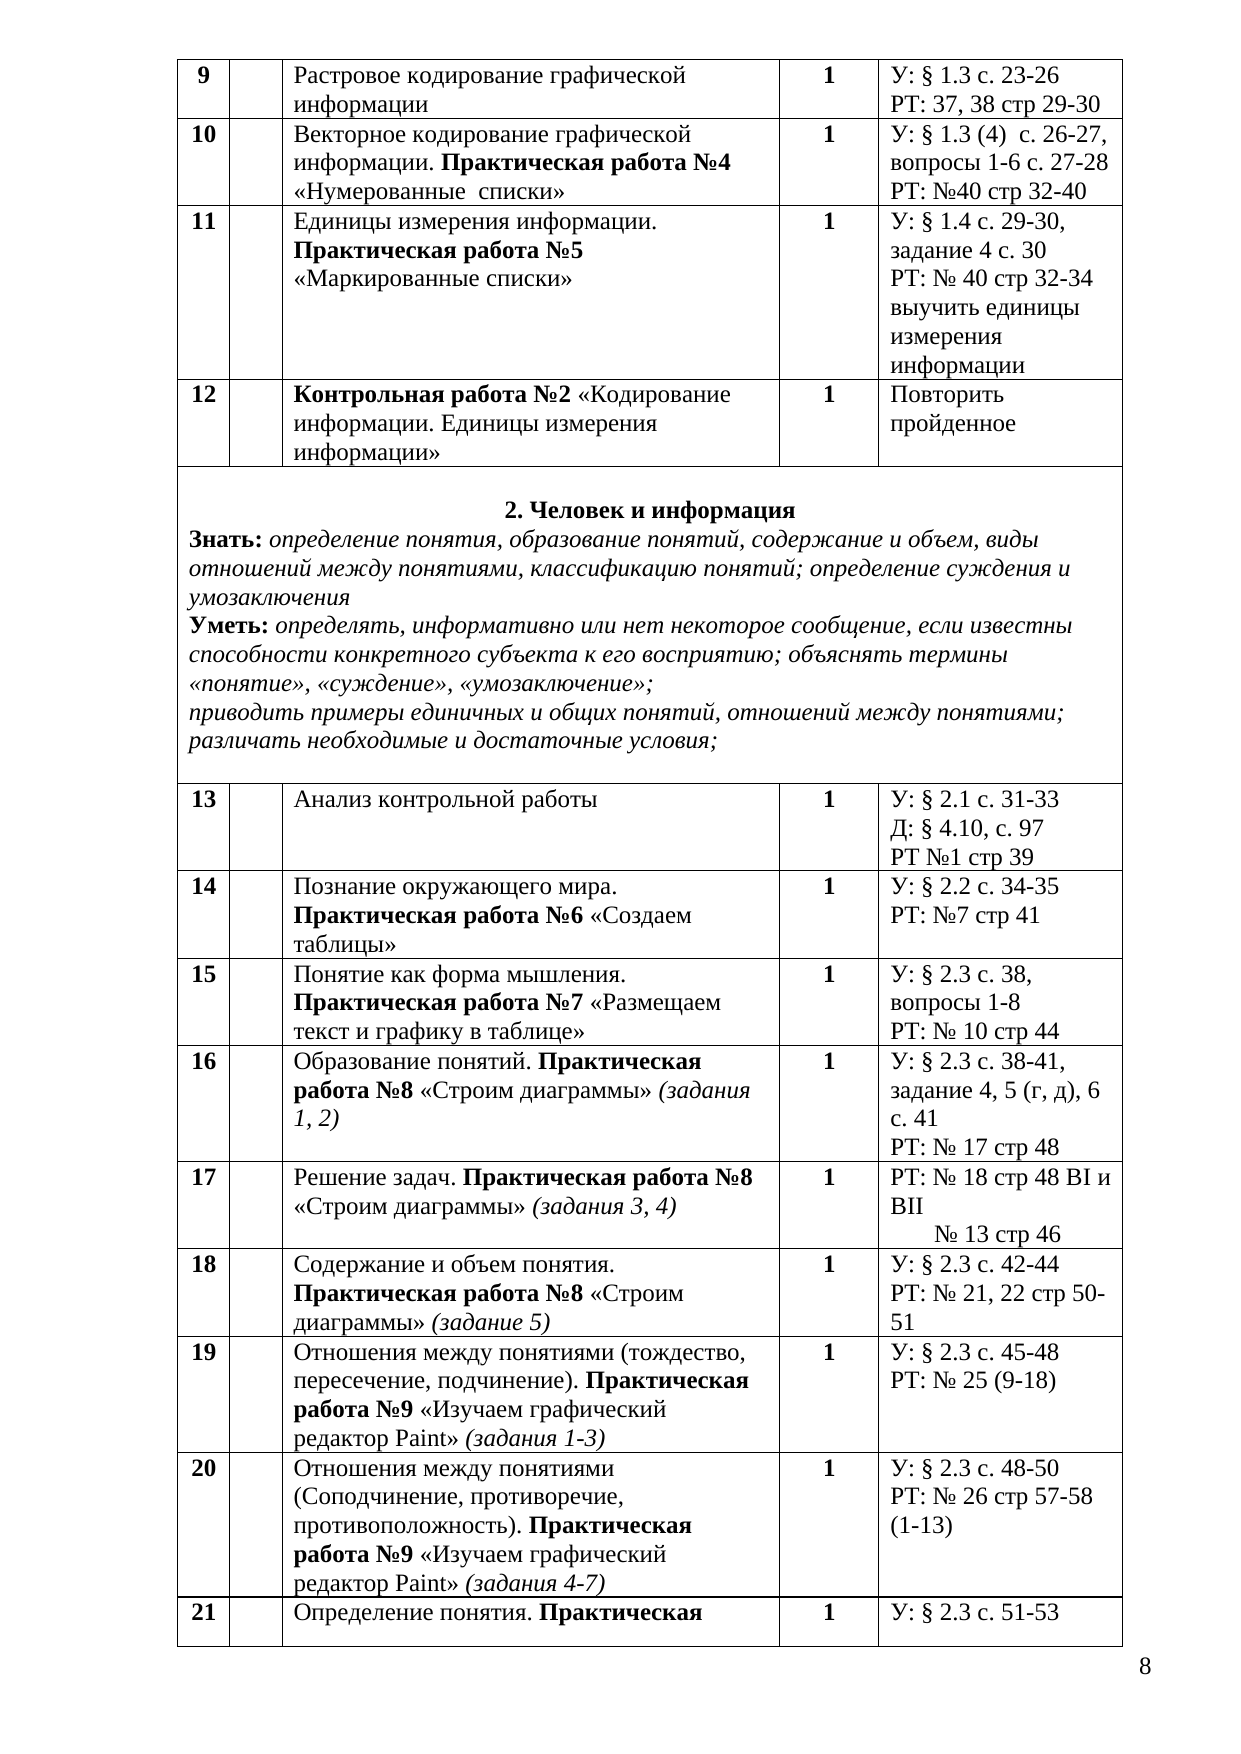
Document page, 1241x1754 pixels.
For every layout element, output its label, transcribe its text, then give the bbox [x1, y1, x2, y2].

table_cell [230, 1598, 282, 1646]
table_cell [230, 380, 282, 466]
table_cell [230, 1337, 282, 1452]
table_cell РТ: № 18 стр 48 ВI и ВII № 13 стр 46 [879, 1162, 1122, 1248]
table_cell [230, 1046, 282, 1161]
table_cell 1 [780, 206, 878, 378]
table_cell 9 [178, 60, 229, 118]
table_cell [879, 1598, 1122, 1646]
table_cell 18 [178, 1249, 229, 1336]
table_cell 1 [780, 1453, 878, 1596]
table_cell 19 [178, 1337, 229, 1452]
table_cell [230, 119, 282, 205]
table_cell [230, 1249, 282, 1336]
table_cell 1 [780, 1598, 878, 1646]
table_cell Векторное кодирование графической информации. Практическая работа №4 «Нумерованные списки» [283, 119, 779, 205]
table_cell [230, 206, 282, 378]
table_cell 1 [780, 784, 878, 870]
table_cell У: § 2.3 с. 45-48 РТ: № 25 (9-18) [879, 1337, 1122, 1452]
table_cell [230, 60, 282, 118]
table_cell [230, 1162, 282, 1248]
table_cell 15 [178, 959, 229, 1045]
table_cell Анализ контрольной работы [283, 784, 779, 870]
table_cell 14 [178, 871, 229, 958]
table_cell Понятие как форма мышления. Практическая работа №7 «Размещаем текст и графику в таблице» [283, 959, 779, 1045]
table_cell У: § 2.3 с. 38, вопросы 1-8 РТ: № 10 стр 44 [879, 959, 1122, 1045]
table_cell [230, 784, 282, 870]
table_cell 21 [178, 1598, 229, 1646]
table_cell 10 [178, 119, 229, 205]
table_cell Образование понятий. Практическая работа №8 «Строим диаграммы» (задания 1, 2) [283, 1046, 779, 1161]
table_cell 1 [780, 959, 878, 1045]
table_cell 1 [780, 1162, 878, 1248]
table_cell [230, 959, 282, 1045]
table_cell Растровое кодирование графической информации [283, 60, 779, 118]
table_cell 1 [780, 1337, 878, 1452]
table_cell Повторить пройденное [879, 380, 1122, 466]
table_cell 1 [780, 1249, 878, 1336]
table_cell 1 [780, 871, 878, 958]
table_cell Контрольная работа №2 «Кодирование информации. Единицы измерения информации» [283, 380, 779, 466]
table_cell У: § 2.3 с. 48-50 РТ: № 26 стр 57-58 (1-13) [879, 1453, 1122, 1596]
table_cell У: § 2.3 с. 38-41, задание 4, 5 (г, д), 6 с. 41 РТ: № 17 стр 48 [879, 1046, 1122, 1161]
table_cell У: § 2.2 с. 34-35 РТ: №7 стр 41 [879, 871, 1122, 958]
table_cell У: § 2.1 с. 31-33 Д: § 4.10, с. 97 РТ №1 стр 39 [879, 784, 1122, 870]
table_cell 11 [178, 206, 229, 378]
table_cell 13 [178, 784, 229, 870]
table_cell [283, 1598, 779, 1646]
table_cell Содержание и объем понятия. Практическая работа №8 «Строим диаграммы» (задание 5) [283, 1249, 779, 1336]
table_cell 1 [780, 60, 878, 118]
table_cell 12 [178, 380, 229, 466]
table_cell Познание окружающего мира. Практическая работа №6 «Создаем таблицы» [283, 871, 779, 958]
table_cell 1 [780, 380, 878, 466]
table_cell 1 [780, 1046, 878, 1161]
table_cell Отношения между понятиями (тождество, пересечение, подчинение). Практическая работа №9 «Изучаем графический редактор Paint» (задания 1-3) [283, 1337, 779, 1452]
table_cell 17 [178, 1162, 229, 1248]
table_cell [230, 871, 282, 958]
table_cell 1 [780, 119, 878, 205]
table_cell 16 [178, 1046, 229, 1161]
table_cell У: § 1.3 с. 23-26 РТ: 37, 38 стр 29-30 [879, 60, 1122, 118]
table_cell 20 [178, 1453, 229, 1596]
table_cell [230, 1453, 282, 1596]
table_cell У: § 1.3 (4) с. 26-27, вопросы 1-6 с. 27-28 РТ: №40 стр 32-40 [879, 119, 1122, 205]
table_cell 2. Человек и информация Знать: определение понятия, образование понятий, содержание и объем, виды отношений между понятиями, классификацию понятий; определение суждения и умозаключения Уметь: определять, информативно или нет некоторое сообщение, если известны способности конкретного субъекта к его восприятию; объяснять термины «понятие», «суждение», «умозаключение»; приводить примеры единичных и общих понятий, отношений между понятиями; различать необходимые и достаточные условия; [178, 467, 1122, 783]
table_cell Отношения между понятиями (Соподчинение, противоречие, противоположность). Практическая работа №9 «Изучаем графический редактор Paint» (задания 4-7) [283, 1453, 779, 1596]
table_cell У: § 2.3 с. 42-44 РТ: № 21, 22 стр 50-51 [879, 1249, 1122, 1336]
table_cell У: § 1.4 с. 29-30, задание 4 с. 30 РТ: № 40 стр 32-34 выучить единицы измерения информации [879, 206, 1122, 378]
table_cell Единицы измерения информации. Практическая работа №5 «Маркированные списки» [283, 206, 779, 378]
table_cell Решение задач. Практическая работа №8 «Строим диаграммы» (задания 3, 4) [283, 1162, 779, 1248]
